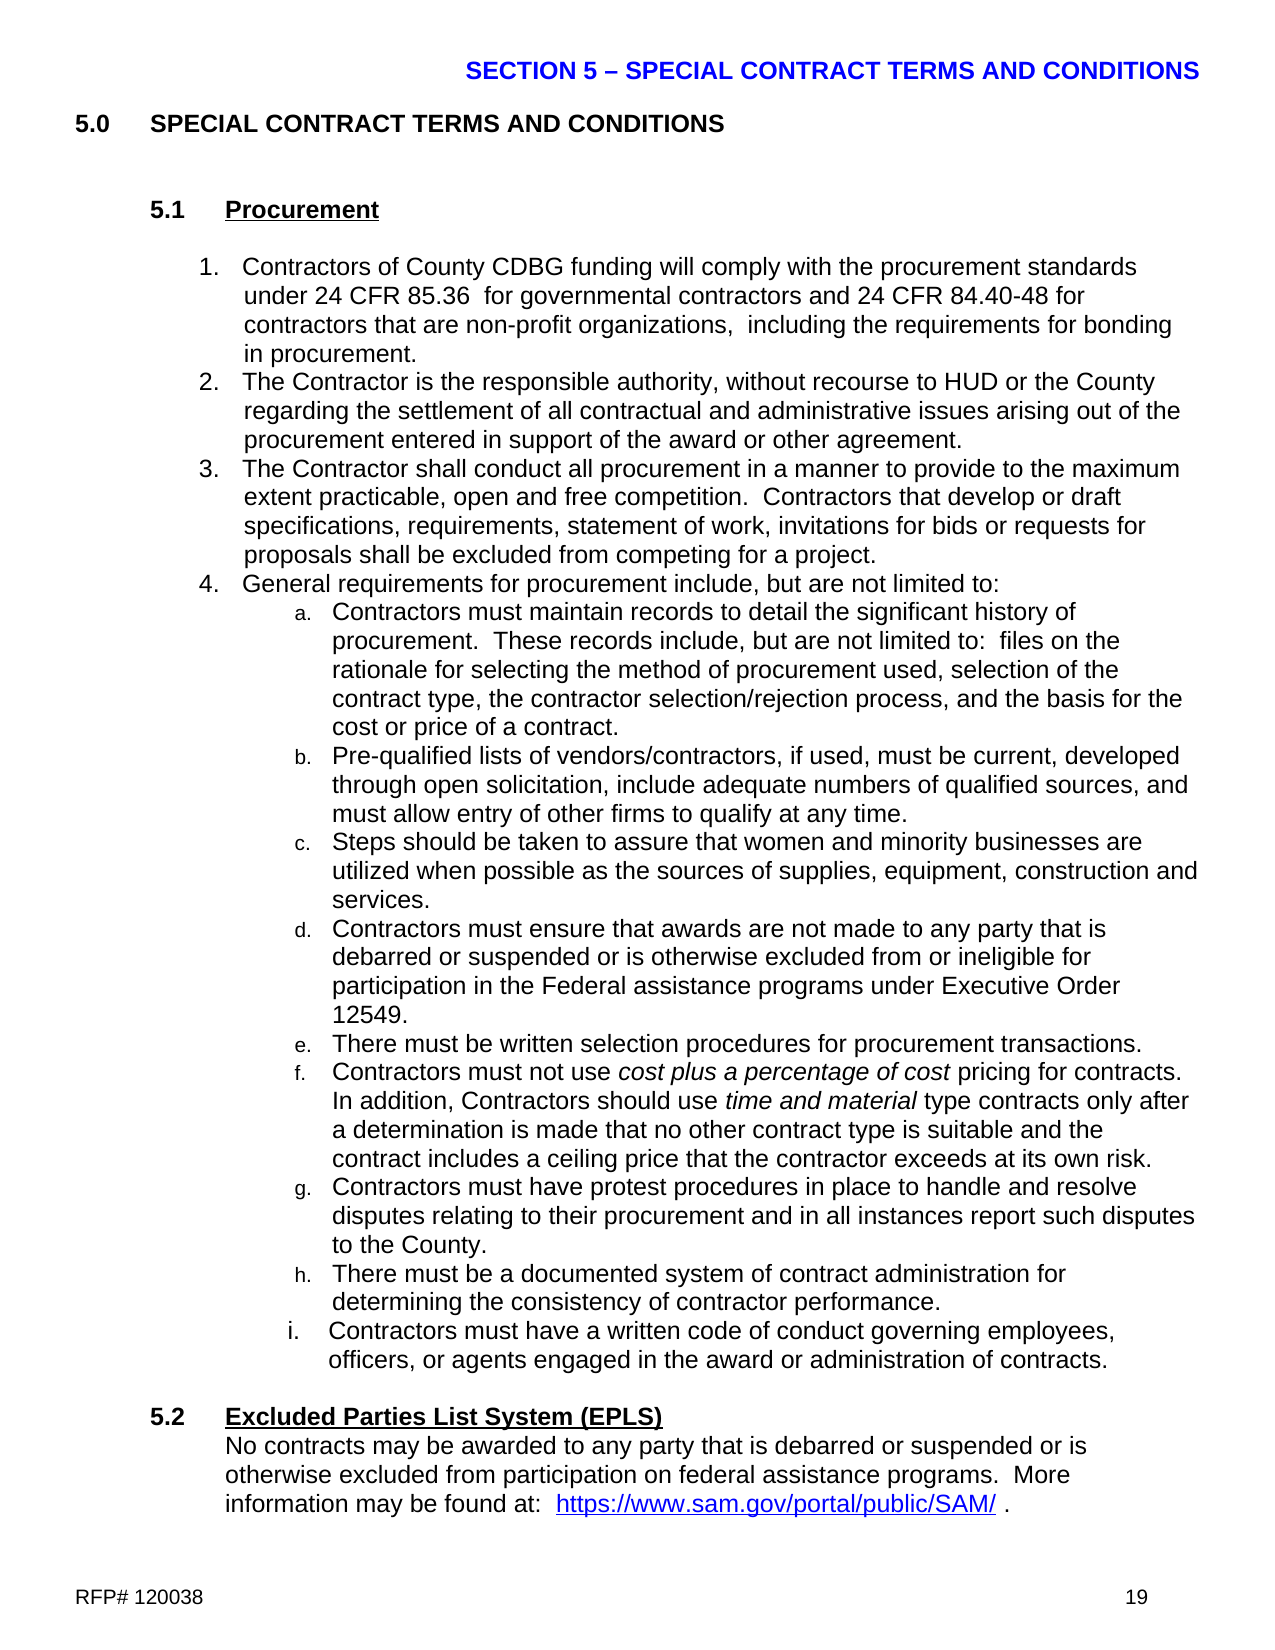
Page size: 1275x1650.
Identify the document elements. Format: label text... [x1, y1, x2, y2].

list Steps should be taken to assure that women and minority businesses are utilized when possible as the sources of supplies, equipment, construction and services. [294, 827, 1200, 914]
text 5.0 SPECIAL CONTRACT TERMS AND CONDITIONS [75, 109, 1200, 137]
list There must be a documented system of contract administration for determining the consistency of contractor performance. [294, 1259, 1200, 1316]
list Contractors must not use cost plus a percentage of cost pricing for contracts. In addition, Contractors should use time and material type contracts only after a determination is made that no other contract type is suitable and the contract includes a ceiling price that the contractor exceeds at its own risk. [294, 1057, 1200, 1172]
list Contractors must have a written code of conduct governing employees, officers, or agents engaged in the award or administration of contracts. [300, 1316, 1200, 1374]
list The Contractor shall conduct all procurement in a manner to provide to the maximum extent practicable, open and free competition. Contractors that develop or draft specifications, requirements, statement of work, invitations for bids or requests for proposals shall be excluded from competing for a project. [199, 454, 1200, 569]
list Contractors of County CDBG funding will comply with the procurement standards under 24 CFR 85.36 for governmental contractors and 24 CFR 84.40-48 for contractors that are non-profit organizations, including the requirements for bonding in procurement. [199, 252, 1200, 367]
list Contractors must ensure that awards are not made to any party that is debarred or suspended or is otherwise excluded from or ineligible for participation in the Federal assistance programs under Executive Order 12549. [294, 914, 1200, 1029]
list There must be written selection procedures for procurement transactions. [294, 1029, 1200, 1057]
list Pre-qualified lists of vendors/contractors, if used, must be current, developed through open solicitation, include adequate numbers of qualified sources, and must allow entry of other firms to qualify at any time. [294, 741, 1200, 827]
list General requirements for procurement include, but are not limited to: [199, 569, 1200, 597]
list The Contractor is the responsible authority, without recourse to HUD or the County regarding the settlement of all contractual and administrative issues arising out of the procurement entered in support of the award or other agreement. [199, 367, 1200, 454]
text 5.2 Excluded Parties List System (EPLS) [75, 1402, 1200, 1431]
list Contractors must have protest procedures in place to handle and resolve disputes relating to their procurement and in all instances report such disputes to the County. [294, 1172, 1200, 1259]
list Contractors must maintain records to detail the significant history of procurement. These records include, but are not limited to: files on the rationale for selecting the method of procurement used, selection of the contract type, the contractor selection/rejection process, and the basis for the cost or price of a contract. [294, 597, 1200, 741]
text 5.1 Procurement [75, 195, 1200, 224]
text No contracts may be awarded to any party that is debarred or suspended or is otherwise excluded from participation on federal assistance programs. More information may be found at: https://www.sam.gov/portal/public/SAM/ . [225, 1431, 1200, 1517]
